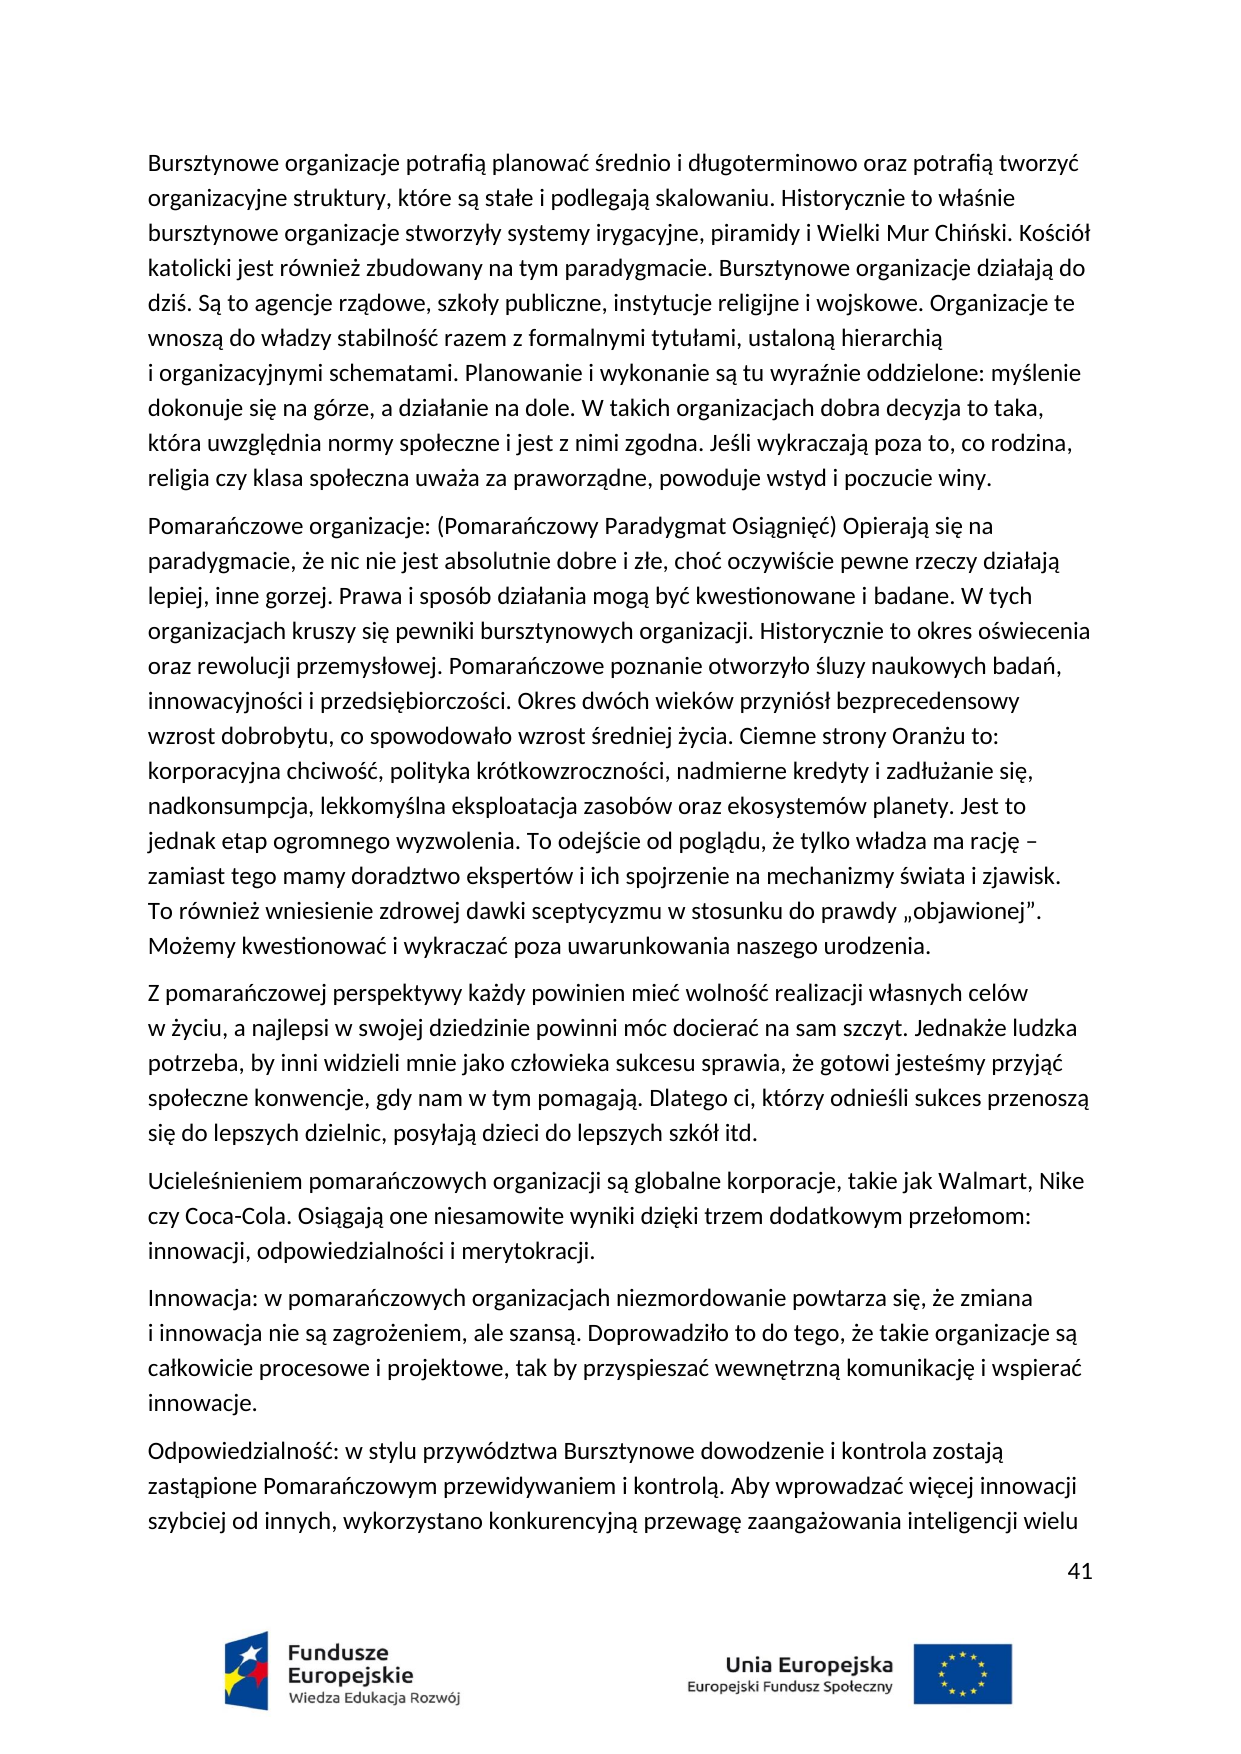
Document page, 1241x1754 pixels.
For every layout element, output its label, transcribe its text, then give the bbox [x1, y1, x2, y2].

text Z pomarańczowej perspektywy każdy powinien mieć wolność realizacji własnych celów w życiu, a najlepsi w swojej dziedzinie powinni móc docierać na sam szczyt. Jednakże ludzka potrzeba, by inni widzieli mnie jako człowieka sukcesu sprawia, że gotowi jesteśmy przyjąć społeczne konwencje, gdy nam w tym pomagają. Dlatego ci, którzy odnieśli sukces przenoszą się do lepszych dzielnic, posyłają dzieci do lepszych szkół itd. [148, 978, 1093, 1148]
text Ucieleśnieniem pomarańczowych organizacji są globalne korporacje, takie jak Walmart, Nike czy Coca-Cola. Osiągają one niesamowite wyniki dzięki trzem dodatkowym przełomom: innowacji, odpowiedzialności i merytokracji. [148, 1165, 1093, 1266]
text Pomarańczowe organizacje: (Pomarańczowy Paradygmat Osiągnięć) Opierają się na paradygmacie, że nic nie jest absolutnie dobre i złe, choć oczywiście pewne rzeczy działają lepiej, inne gorzej. Prawa i sposób działania mogą być kwestionowane i badane. W tych organizacjach kruszy się pewniki bursztynowych organizacji. Historycznie to okres oświecenia oraz rewolucji przemysłowej. Pomarańczowe poznanie otworzyło śluzy naukowych badań, innowacyjności i przedsiębiorczości. Okres dwóch wieków przyniósł bezprecedensowy wzrost dobrobytu, co spowodowało wzrost średniej życia. Ciemne strony Oranżu to: korporacyjna chciwość, polityka krótkowzroczności, nadmierne kredyty i zadłużanie się, nadkonsumpcja, lekkomyślna eksploatacja zasobów oraz ekosystemów planety. Jest to jednak etap ogromnego wyzwolenia. To odejście od poglądu, że tylko władza ma rację – zamiast tego mamy doradztwo ekspertów i ich spojrzenie na mechanizmy świata i zjawisk. To również wniesienie zdrowej dawki sceptycyzmu w stosunku do prawdy „objawionej”. Możemy kwestionować i wykraczać poza uwarunkowania naszego urodzenia. [148, 510, 1093, 961]
picture [203, 1611, 1038, 1729]
text Bursztynowe organizacje potrafią planować średnio i długoterminowo oraz potrafią tworzyć organizacyjne struktury, które są stałe i podlegają skalowaniu. Historycznie to właśnie bursztynowe organizacje stworzyły systemy irygacyjne, piramidy i Wielki Mur Chiński. Kościół katolicki jest również zbudowany na tym paradygmacie. Bursztynowe organizacje działają do dziś. Są to agencje rządowe, szkoły publiczne, instytucje religijne i wojskowe. Organizacje te wnoszą do władzy stabilność razem z formalnymi tytułami, ustaloną hierarchią i organizacyjnymi schematami. Planowanie i wykonanie są tu wyraźnie oddzielone: myślenie dokonuje się na górze, a działanie na dole. W takich organizacjach dobra decyzja to taka, która uwzględnia normy społeczne i jest z nimi zgodna. Jeśli wykraczają poza to, co rodzina, religia czy klasa społeczna uważa za praworządne, powoduje wstyd i poczucie winy. [148, 148, 1093, 493]
text Innowacja: w pomarańczowych organizacjach niezmordowanie powtarza się, że zmiana i innowacja nie są zagrożeniem, ale szansą. Doprowadziło to do tego, że takie organizacje są całkowicie procesowe i projektowe, tak by przyspieszać wewnętrzną komunikację i wspierać innowacje. [148, 1283, 1093, 1418]
